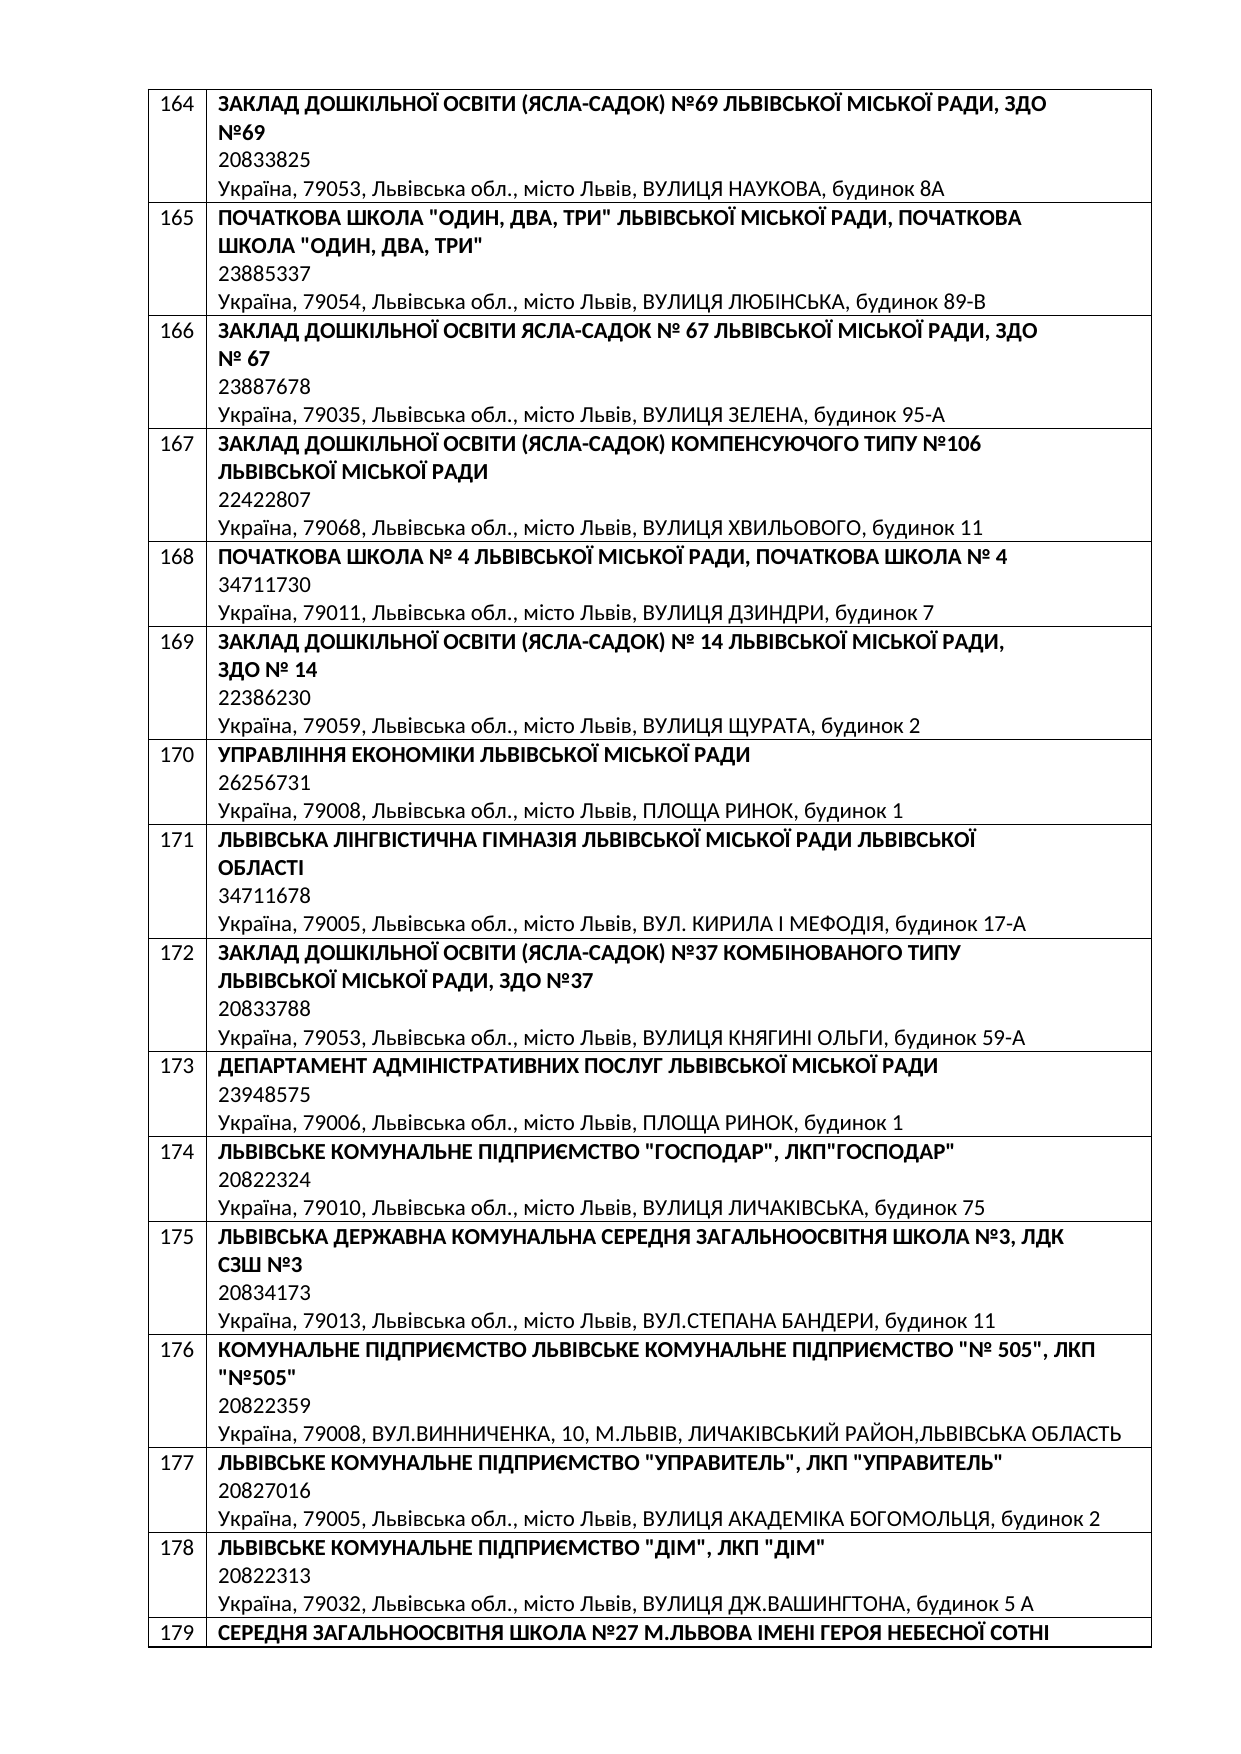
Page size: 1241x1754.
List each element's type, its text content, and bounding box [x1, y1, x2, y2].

table_cell 168 [149, 542, 206, 626]
table_cell ПОЧАТКОВА ШКОЛА "ОДИН, ДВА, ТРИ" ЛЬВІВСЬКОЇ МІСЬКОЇ РАДИ, ПОЧАТКОВА ШКОЛА "ОДИН, ДВА, ТРИ" 23885337 Україна, 79054, Львівська обл., місто Львів, ВУЛИЦЯ ЛЮБІНСЬКА, будинок 89-В [207, 203, 1151, 315]
table_cell 179 [149, 1618, 206, 1646]
table_cell ЛЬВІВСЬКА ДЕРЖАВНА КОМУНАЛЬНА СЕРЕДНЯ ЗАГАЛЬНООСВІТНЯ ШКОЛА №3, ЛДК СЗШ №3 20834173 Україна, 79013, Львівська обл., місто Львів, ВУЛ.СТЕПАНА БАНДЕРИ, будинок 11 [207, 1222, 1151, 1334]
table_cell 169 [149, 627, 206, 739]
table_cell ЗАКЛАД ДОШКІЛЬНОЇ ОСВІТИ (ЯСЛА-САДОК) КОМПЕНСУЮЧОГО ТИПУ №106 ЛЬВІВСЬКОЇ МІСЬКОЇ РАДИ 22422807 Україна, 79068, Львівська обл., місто Львів, ВУЛИЦЯ ХВИЛЬОВОГО, будинок 11 [207, 429, 1151, 541]
table_cell ДЕПАРТАМЕНТ АДМІНІСТРАТИВНИХ ПОСЛУГ ЛЬВІВСЬКОЇ МІСЬКОЇ РАДИ 23948575 Україна, 79006, Львівська обл., місто Львів, ПЛОЩА РИНОК, будинок 1 [207, 1052, 1151, 1136]
table_cell ЗАКЛАД ДОШКІЛЬНОЇ ОСВІТИ ЯСЛА-САДОК № 67 ЛЬВІВСЬКОЇ МІСЬКОЇ РАДИ, ЗДО № 67 23887678 Україна, 79035, Львівська обл., місто Львів, ВУЛИЦЯ ЗЕЛЕНА, будинок 95-А [207, 316, 1151, 428]
table_cell ЗАКЛАД ДОШКІЛЬНОЇ ОСВІТИ (ЯСЛА-САДОК) №69 ЛЬВІВСЬКОЇ МІСЬКОЇ РАДИ, ЗДО №69 20833825 Україна, 79053, Львівська обл., місто Львів, ВУЛИЦЯ НАУКОВА, будинок 8А [207, 90, 1151, 202]
table_cell ЗАКЛАД ДОШКІЛЬНОЇ ОСВІТИ (ЯСЛА-САДОК) №37 КОМБІНОВАНОГО ТИПУ ЛЬВІВСЬКОЇ МІСЬКОЇ РАДИ, ЗДО №37 20833788 Україна, 79053, Львівська обл., місто Львів, ВУЛИЦЯ КНЯГИНІ ОЛЬГИ, будинок 59-А [207, 939, 1151, 1051]
table_cell 174 [149, 1137, 206, 1221]
table_cell 165 [149, 203, 206, 315]
table_cell 166 [149, 316, 206, 428]
table_cell 164 [149, 90, 206, 202]
table_cell 177 [149, 1448, 206, 1532]
table_cell ЛЬВІВСЬКА ЛІНГВІСТИЧНА ГІМНАЗІЯ ЛЬВІВСЬКОЇ МІСЬКОЇ РАДИ ЛЬВІВСЬКОЇ ОБЛАСТІ 34711678 Україна, 79005, Львівська обл., місто Львів, ВУЛ. КИРИЛА І МЕФОДІЯ, будинок 17-А [207, 825, 1151, 937]
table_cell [207, 1618, 1151, 1646]
table_cell 178 [149, 1533, 206, 1617]
table_cell ЗАКЛАД ДОШКІЛЬНОЇ ОСВІТИ (ЯСЛА-САДОК) № 14 ЛЬВІВСЬКОЇ МІСЬКОЇ РАДИ, ЗДО № 14 22386230 Україна, 79059, Львівська обл., місто Львів, ВУЛИЦЯ ЩУРАТА, будинок 2 [207, 627, 1151, 739]
table_cell 176 [149, 1335, 206, 1447]
table_cell ЛЬВІВСЬКЕ КОМУНАЛЬНЕ ПІДПРИЄМСТВО "ГОСПОДАР", ЛКП"ГОСПОДАР" 20822324 Україна, 79010, Львівська обл., місто Львів, ВУЛИЦЯ ЛИЧАКІВСЬКА, будинок 75 [207, 1137, 1151, 1221]
table_cell 167 [149, 429, 206, 541]
table_cell ПОЧАТКОВА ШКОЛА № 4 ЛЬВІВСЬКОЇ МІСЬКОЇ РАДИ, ПОЧАТКОВА ШКОЛА № 4 34711730 Україна, 79011, Львівська обл., місто Львів, ВУЛИЦЯ ДЗИНДРИ, будинок 7 [207, 542, 1151, 626]
table_cell 171 [149, 825, 206, 937]
table_cell 170 [149, 740, 206, 824]
table_cell КОМУНАЛЬНЕ ПІДПРИЄМСТВО ЛЬВІВСЬКЕ КОМУНАЛЬНЕ ПІДПРИЄМСТВО "№ 505", ЛКП "№505" 20822359 Україна, 79008, ВУЛ.ВИННИЧЕНКА, 10, М.ЛЬВІВ, ЛИЧАКІВСЬКИЙ РАЙОН,ЛЬВІВСЬКА ОБЛАСТЬ [207, 1335, 1151, 1447]
table_cell ЛЬВІВСЬКЕ КОМУНАЛЬНЕ ПІДПРИЄМСТВО "УПРАВИТЕЛЬ", ЛКП "УПРАВИТЕЛЬ" 20827016 Україна, 79005, Львівська обл., місто Львів, ВУЛИЦЯ АКАДЕМІКА БОГОМОЛЬЦЯ, будинок 2 [207, 1448, 1151, 1532]
table_cell 173 [149, 1052, 206, 1136]
table_cell 175 [149, 1222, 206, 1334]
table_cell 172 [149, 939, 206, 1051]
table_cell УПРАВЛІННЯ ЕКОНОМІКИ ЛЬВІВСЬКОЇ МІСЬКОЇ РАДИ 26256731 Україна, 79008, Львівська обл., місто Львів, ПЛОЩА РИНОК, будинок 1 [207, 740, 1151, 824]
table_cell ЛЬВІВСЬКЕ КОМУНАЛЬНЕ ПІДПРИЄМСТВО "ДІМ", ЛКП "ДІМ" 20822313 Україна, 79032, Львівська обл., місто Львів, ВУЛИЦЯ ДЖ.ВАШИНГТОНА, будинок 5 А [207, 1533, 1151, 1617]
